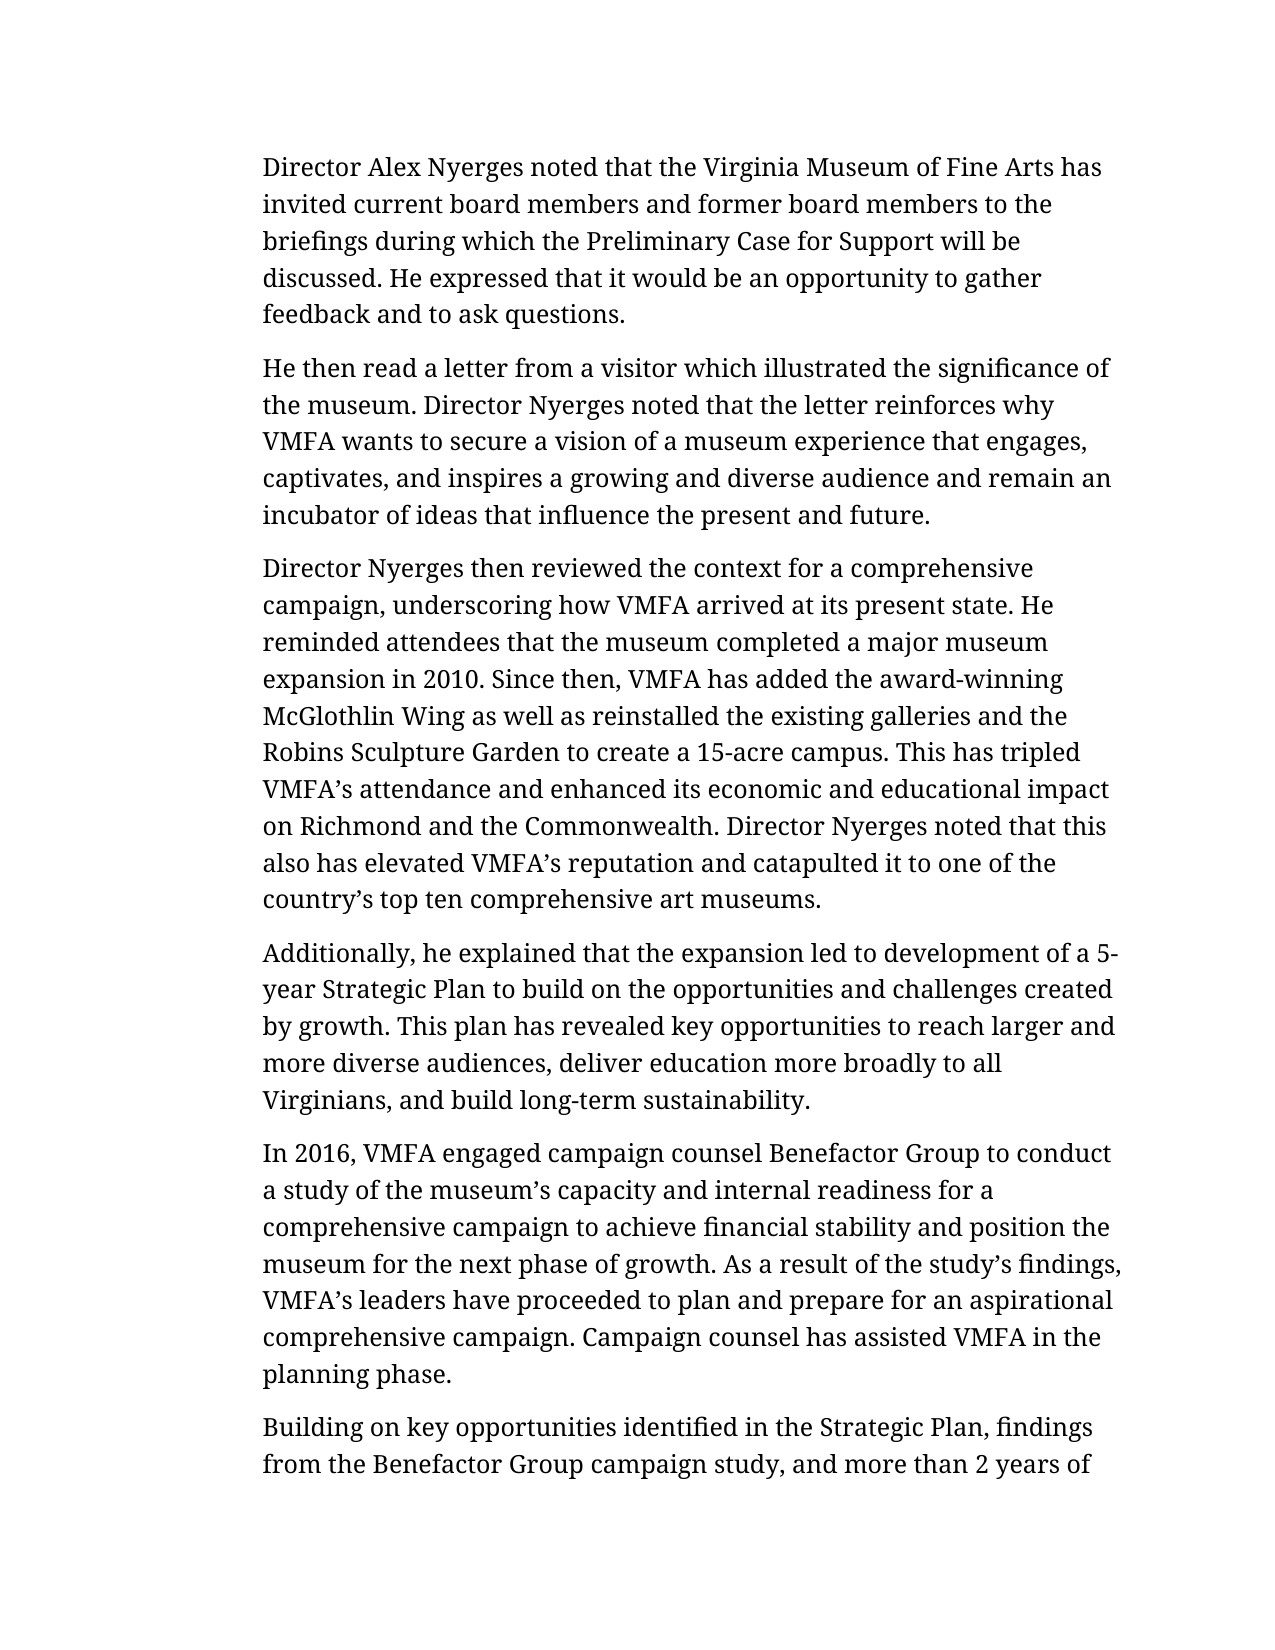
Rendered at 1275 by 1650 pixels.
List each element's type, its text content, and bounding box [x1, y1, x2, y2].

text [262, 1410, 1125, 1481]
text In 2016, VMFA engaged campaign counsel Benefactor Group to conduct a study of the museum’s capacity and internal readiness for a comprehensive campaign to achieve financial stability and position the museum for the next phase of growth. As a result of the study’s findings, VMFA’s leaders have proceeded to plan and prepare for an aspirational comprehensive campaign. Campaign counsel has assisted VMFA in the planning phase. [262, 1136, 1125, 1391]
text Director Nyerges then reviewed the context for a comprehensive campaign, underscoring how VMFA arrived at its present state. He reminded attendees that the museum completed a major museum expansion in 2010. Since then, VMFA has added the award-winning McGlothlin Wing as well as reinstalled the existing galleries and the Robins Sculpture Garden to create a 15-acre campus. This has tripled VMFA’s attendance and enhanced its economic and educational impact on Richmond and the Commonwealth. Director Nyerges noted that this also has elevated VMFA’s reputation and catapulted it to one of the country’s top ten comprehensive art museums. [262, 551, 1125, 916]
text Director Alex Nyerges noted that the Virginia Museum of Fine Arts has invited current board members and former board members to the briefings during which the Preliminary Case for Support will be discussed. He expressed that it would be an opportunity to gather feedback and to ask questions. [262, 150, 1125, 331]
text He then read a letter from a visitor which illustrated the significance of the museum. Director Nyerges noted that the letter reinforces why VMFA wants to secure a vision of a museum experience that engages, captivates, and inspires a growing and diverse audience and remain an incubator of ideas that influence the present and future. [262, 351, 1125, 532]
text Additionally, he explained that the expansion led to development of a 5-year Strategic Plan to build on the opportunities and challenges created by growth. This plan has revealed key opportunities to reach larger and more diverse audiences, deliver education more broadly to all Virginians, and build long-term sustainability. [262, 935, 1125, 1117]
